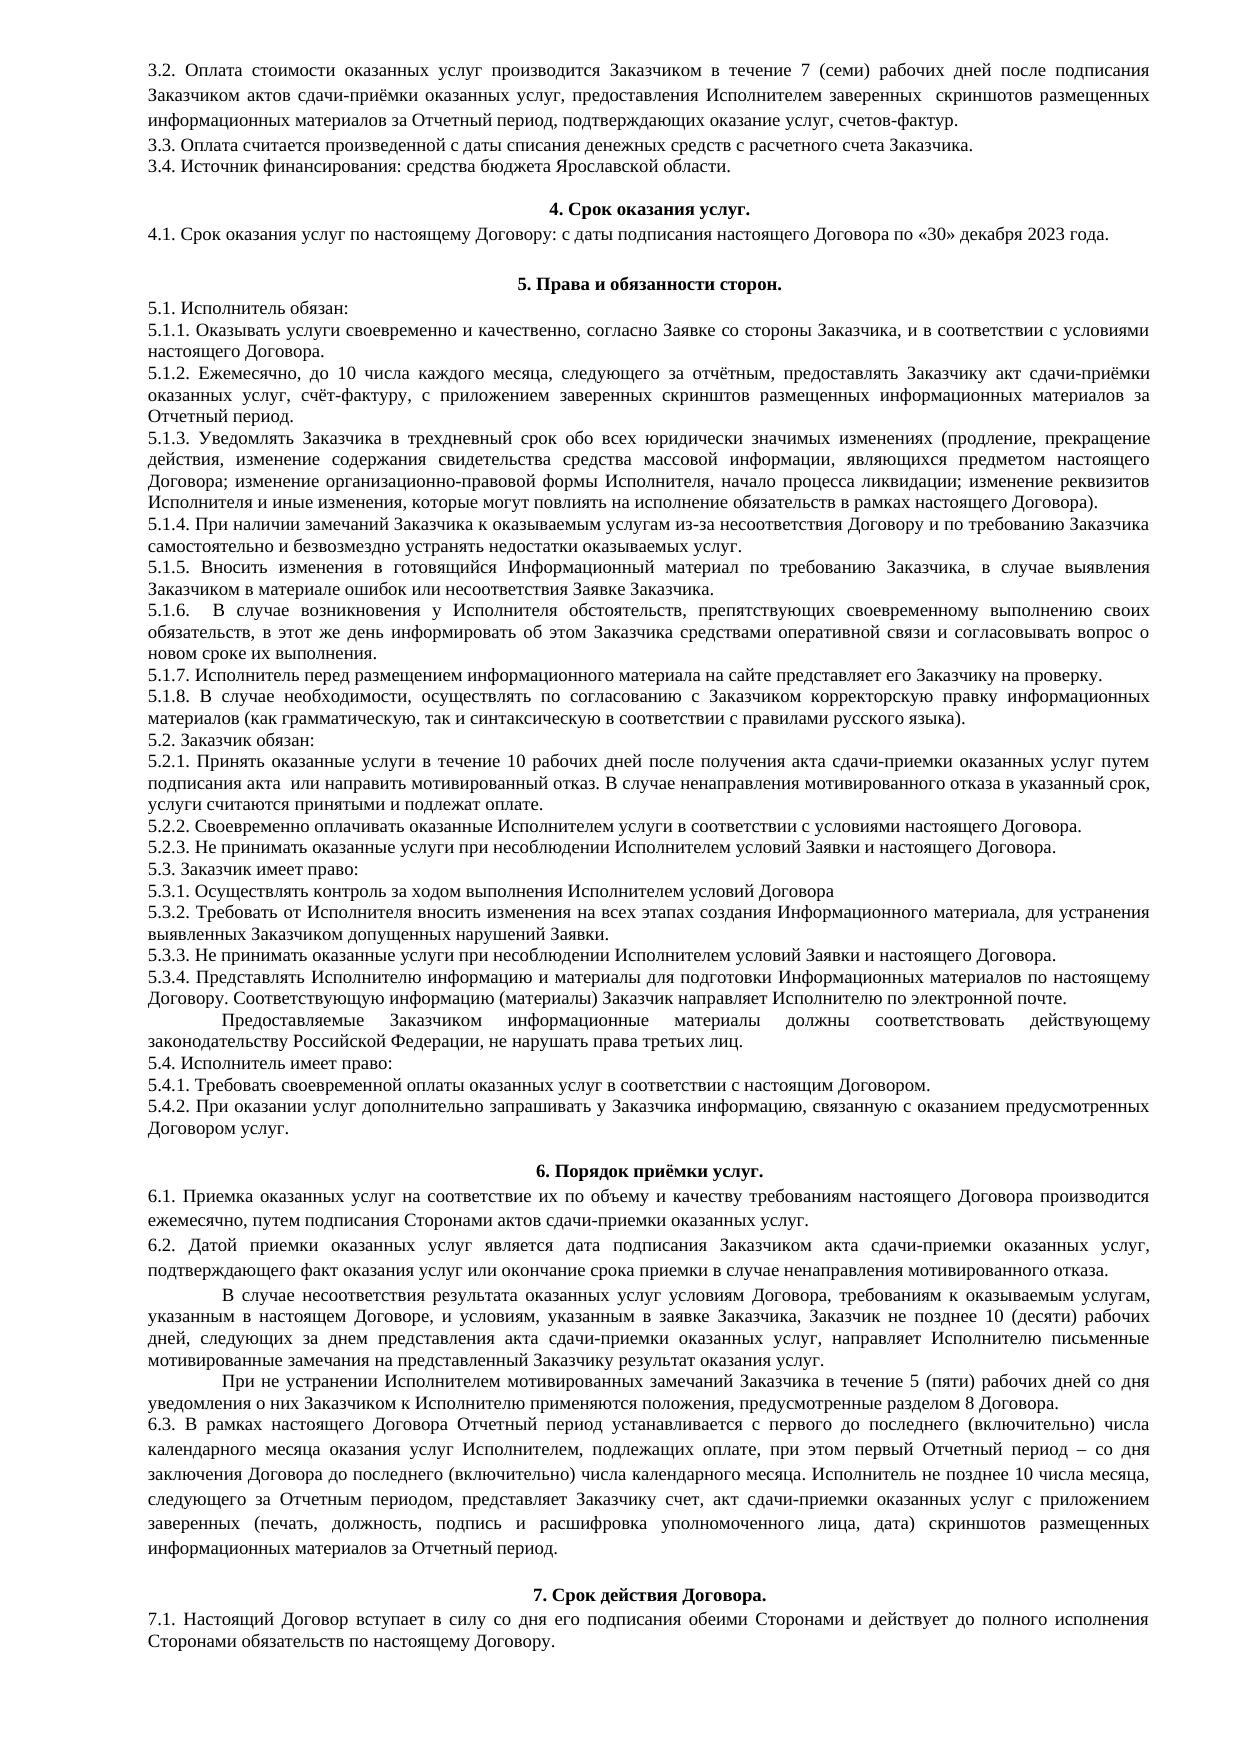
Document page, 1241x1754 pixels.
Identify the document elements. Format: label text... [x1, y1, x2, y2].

text При не устранении Исполнителем мотивированных замечаний Заказчика в течение 5 (пяти) рабочих дней со дня уведомления о них Заказчиком к Исполнителю применяются положения, предусмотренные разделом 8 Договора. [148, 1370, 1152, 1413]
text 6.3. В рамках настоящего Договора Отчетный период устанавливается с первого до последнего (включительно) числа календарного месяца оказания услуг Исполнителем, подлежащих оплате, при этом первый Отчетный период – со дня заключения Договора до последнего (включительно) числа календарного месяца. Исполнитель не позднее 10 числа месяца, следующего за Отчетным периодом, представляет Заказчику счет, акт сдачи-приемки оказанных услуг с приложением заверенных (печать, должность, подпись и расшифровка уполномоченного лица, дата) скриншотов размещенных информационных материалов за Отчетный период. [148, 1413, 1152, 1559]
text 5.1.7. Исполнитель перед размещением информационного материала на сайте представляет его Заказчику на проверку. [148, 664, 1152, 685]
text 5.1.5. Вносить изменения в готовящийся Информационный материал по требованию Заказчика, в случае выявления Заказчиком в материале ошибок или несоответствия Заявке Заказчика. [148, 556, 1152, 599]
text 5.3.3. Не принимать оказанные услуги при несоблюдении Исполнителем условий Заявки и настоящего Договора. [148, 944, 1152, 966]
text 5.2.3. Не принимать оказанные услуги при несоблюдении Исполнителем условий Заявки и настоящего Договора. [148, 836, 1152, 858]
text 6. Порядок приёмки услуг. [148, 1160, 1152, 1181]
text 5.4. Исполнитель имеет право: [148, 1052, 1152, 1073]
text 5.1.6. В случае возникновения у Исполнителя обстоятельств, препятствующих своевременному выполнению своих обязательств, в этот же день информировать об этом Заказчика средствами оперативной связи и согласовывать вопрос о новом сроке их выполнения. [148, 599, 1152, 664]
text 5.4.1. Требовать своевременной оплаты оказанных услуг в соответствии с настоящим Договором. [148, 1073, 1152, 1095]
text 5.3.2. Требовать от Исполнителя вносить изменения на всех этапах создания Информационного материала, для устранения выявленных Заказчиком допущенных нарушений Заявки. [148, 901, 1152, 944]
text Предоставляемые Заказчиком информационные материалы должны соответствовать действующему законодательству Российской Федерации, не нарушать права третьих лиц. [148, 1009, 1152, 1052]
text 5.4.2. При оказании услуг дополнительно запрашивать у Заказчика информацию, связанную с оказанием предусмотренных Договором услуг. [148, 1095, 1152, 1138]
text 5. Права и обязанности сторон. [148, 272, 1152, 294]
text 5.1.1. Оказывать услуги своевременно и качественно, согласно Заявке со стороны Заказчика, и в соответствии с условиями настоящего Договора. [148, 319, 1152, 362]
text В случае несоответствия результата оказанных услуг условиям Договора, требованиям к оказываемым услугам, указанным в настоящем Договоре, и условиям, указанным в заявке Заказчика, Заказчик не позднее 10 (десяти) рабочих дней, следующих за днем представления акта сдачи-приемки оказанных услуг, направляет Исполнителю письменные мотивированные замечания на представленный Заказчику результат оказания услуг. [148, 1284, 1152, 1370]
text 5.1. Исполнитель обязан: [148, 297, 1152, 319]
text 5.2.2. Своевременно оплачивать оказанные Исполнителем услуги в соответствии с условиями настоящего Договора. [148, 815, 1152, 836]
text 6.1. Приемка оказанных услуг на соответствие их по объему и качеству требованиям настоящего Договора производится ежемесячно, путем подписания Сторонами актов сдачи-приемки оказанных услуг. [148, 1184, 1152, 1231]
text 7.1. Настоящий Договор вступает в силу со дня его подписания обеими Сторонами и действует до полного исполнения Сторонами обязательств по настоящему Договору. [148, 1608, 1152, 1651]
text 6.2. Датой приемки оказанных услуг является дата подписания Заказчиком акта сдачи-приемки оказанных услуг, подтверждающего факт оказания услуг или окончание срока приемки в случае ненаправления мотивированного отказа. [148, 1234, 1152, 1281]
text 5.1.4. При наличии замечаний Заказчика к оказываемым услугам из-за несоответствия Договору и по требованию Заказчика самостоятельно и безвозмездно устранять недостатки оказываемых услуг. [148, 513, 1152, 556]
text 4.1. Срок оказания услуг по настоящему Договору: с даты подписания настоящего Договора по «30» декабря 2023 года. [148, 223, 1152, 244]
text 7. Срок действия Договора. [148, 1583, 1152, 1605]
text 4. Срок оказания услуг. [148, 198, 1152, 220]
text 5.1.2. Ежемесячно, до 10 числа каждого месяца, следующего за отчётным, предоставлять Заказчику акт сдачи-приёмки оказанных услуг, счёт-фактуру, с приложением заверенных скринштов размещенных информационных материалов за Отчетный период. [148, 362, 1152, 427]
text 3.4. Источник финансирования: средства бюджета Ярославской области. [148, 155, 1152, 177]
text 5.1.3. Уведомлять Заказчика в трехдневный срок обо всех юридически значимых изменениях (продление, прекращение действия, изменение содержания свидетельства средства массовой информации, являющихся предметом настоящего Договора; изменение организационно-правовой формы Исполнителя, начало процесса ликвидации; изменение реквизитов Исполнителя и иные изменения, которые могут повлиять на исполнение обязательств в рамках настоящего Договора). [148, 427, 1152, 513]
text 3.3. Оплата считается произведенной с даты списания денежных средств с расчетного счета Заказчика. [148, 133, 1152, 155]
text 5.2. Заказчик обязан: [148, 728, 1152, 750]
text 5.3. Заказчик имеет право: [148, 858, 1152, 879]
text 5.3.1. Осуществлять контроль за ходом выполнения Исполнителем условий Договора [148, 879, 1152, 901]
text 5.1.8. В случае необходимости, осуществлять по согласованию с Заказчиком корректорскую правку информационных материалов (как грамматическую, так и синтаксическую в соответствии с правилами русского языка). [148, 685, 1152, 728]
text 5.2.1. Принять оказанные услуги в течение 10 рабочих дней после получения акта сдачи-приемки оказанных услуг путем подписания акта или направить мотивированный отказ. В случае ненаправления мотивированного отказа в указанный срок, услуги считаются принятыми и подлежат оплате. [148, 750, 1152, 815]
text 3.2. Оплата стоимости оказанных услуг производится Заказчиком в течение 7 (семи) рабочих дней после подписания Заказчиком актов сдачи-приёмки оказанных услуг, предоставления Исполнителем заверенных скриншотов размещенных информационных материалов за Отчетный период, подтверждающих оказание услуг, счетов-фактур. [148, 59, 1152, 130]
text 5.3.4. Представлять Исполнителю информацию и материалы для подготовки Информационных материалов по настоящему Договору. Соответствующую информацию (материалы) Заказчик направляет Исполнителю по электронной почте. [148, 966, 1152, 1009]
